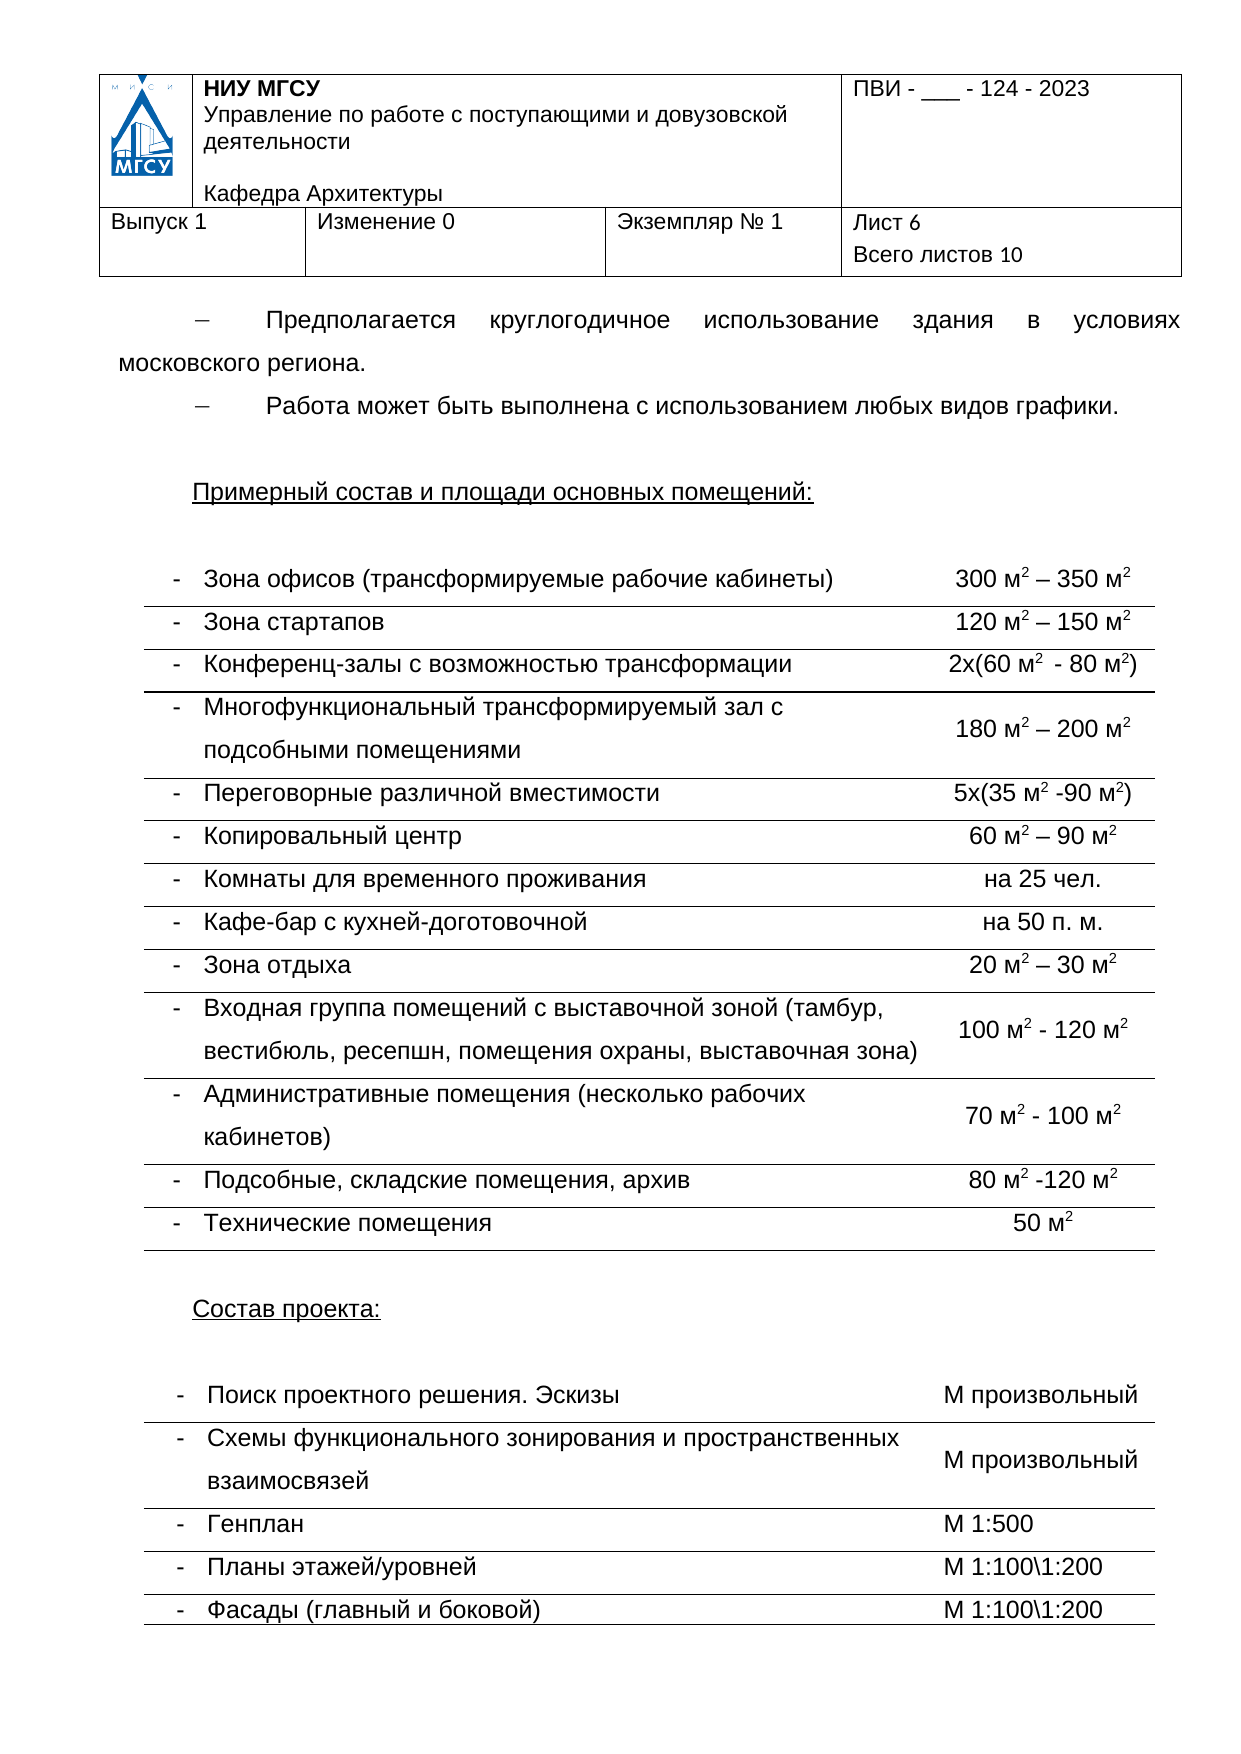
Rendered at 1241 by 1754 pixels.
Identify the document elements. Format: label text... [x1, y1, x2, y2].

table_cell - [144, 1165, 192, 1207]
table_header - [144, 1380, 196, 1422]
table_cell Многофункциональный трансформируемый зал с подсобными помещениями [192, 693, 930, 777]
table_header М произвольный [932, 1380, 1155, 1422]
table_cell Комнаты для временного проживания [192, 864, 930, 906]
table_cell Конференц-залы с возможностью трансформации [192, 650, 930, 691]
table_cell Фасады (главный и боковой) [196, 1595, 932, 1624]
table_cell Планы этажей/уровней [196, 1552, 932, 1594]
table_cell Схемы функционального зонирования и пространственных взаимосвязей [196, 1423, 932, 1508]
table_cell 120 м2 – 150 м2 [930, 607, 1155, 648]
table_cell - [144, 821, 192, 863]
table_cell - [144, 993, 192, 1078]
table_cell - [144, 779, 192, 820]
table_header Поиск проектного решения. Эскизы [196, 1380, 932, 1422]
table_cell Технические помещения [192, 1208, 930, 1250]
table_cell - [144, 1208, 192, 1250]
table_cell Переговорные различной вместимости [192, 779, 930, 820]
table_cell 2х(60 м2 - 80 м2) [930, 650, 1155, 691]
picture [111, 75, 173, 176]
list Работа может быть выполнена с использованием любых видов графики. [118, 391, 1181, 420]
text Состав проекта: [118, 1294, 1181, 1323]
table_cell 50 м2 [930, 1208, 1155, 1250]
table_cell Кафе-бар с кухней-доготовочной [192, 907, 930, 949]
table_cell 100 м2 - 120 м2 [930, 993, 1155, 1078]
table_cell - [144, 864, 192, 906]
table_cell - [144, 693, 192, 777]
table_cell - [144, 650, 192, 691]
table_cell - [144, 1595, 196, 1624]
table_cell на 50 п. м. [930, 907, 1155, 949]
table_cell Подсобные, складские помещения, архив [192, 1165, 930, 1207]
table_cell - [144, 1552, 196, 1594]
table_cell 60 м2 – 90 м2 [930, 821, 1155, 863]
table_header - [144, 564, 192, 606]
list Предполагается круглогодичное использование здания в условиях московского региона. [118, 305, 1181, 377]
table_cell на 25 чел. [930, 864, 1155, 906]
table_cell М 1:100\1:200 [932, 1595, 1155, 1624]
table_cell Генплан [196, 1509, 932, 1551]
table_cell 180 м2 – 200 м2 [930, 693, 1155, 777]
table_cell М 1:500 [932, 1509, 1155, 1551]
table_cell - [144, 607, 192, 648]
table_cell - [144, 950, 192, 992]
table_cell М 1:100\1:200 [932, 1552, 1155, 1594]
text Примерный состав и площади основных помещений: [118, 477, 1181, 506]
table_cell - [144, 907, 192, 949]
table_cell 5х(35 м2 -90 м2) [930, 779, 1155, 820]
table_cell - [144, 1509, 196, 1551]
table_header 300 м2 – 350 м2 [930, 564, 1155, 606]
table_cell 70 м2 - 100 м2 [930, 1079, 1155, 1164]
table_cell - [144, 1079, 192, 1164]
table_cell 80 м2 -120 м2 [930, 1165, 1155, 1207]
table_cell Зона отдыха [192, 950, 930, 992]
table_cell - [144, 1423, 196, 1508]
table_cell М произвольный [932, 1423, 1155, 1508]
table_cell Копировальный центр [192, 821, 930, 863]
table_cell 20 м2 – 30 м2 [930, 950, 1155, 992]
table_cell Административные помещения (несколько рабочих кабинетов) [192, 1079, 930, 1164]
table_header Зона офисов (трансформируемые рабочие кабинеты) [192, 564, 930, 606]
table_cell Зона стартапов [192, 607, 930, 648]
table_cell Входная группа помещений с выставочной зоной (тамбур, вестибюль, ресепшн, помещения охраны, выставочная зона) [192, 993, 930, 1078]
